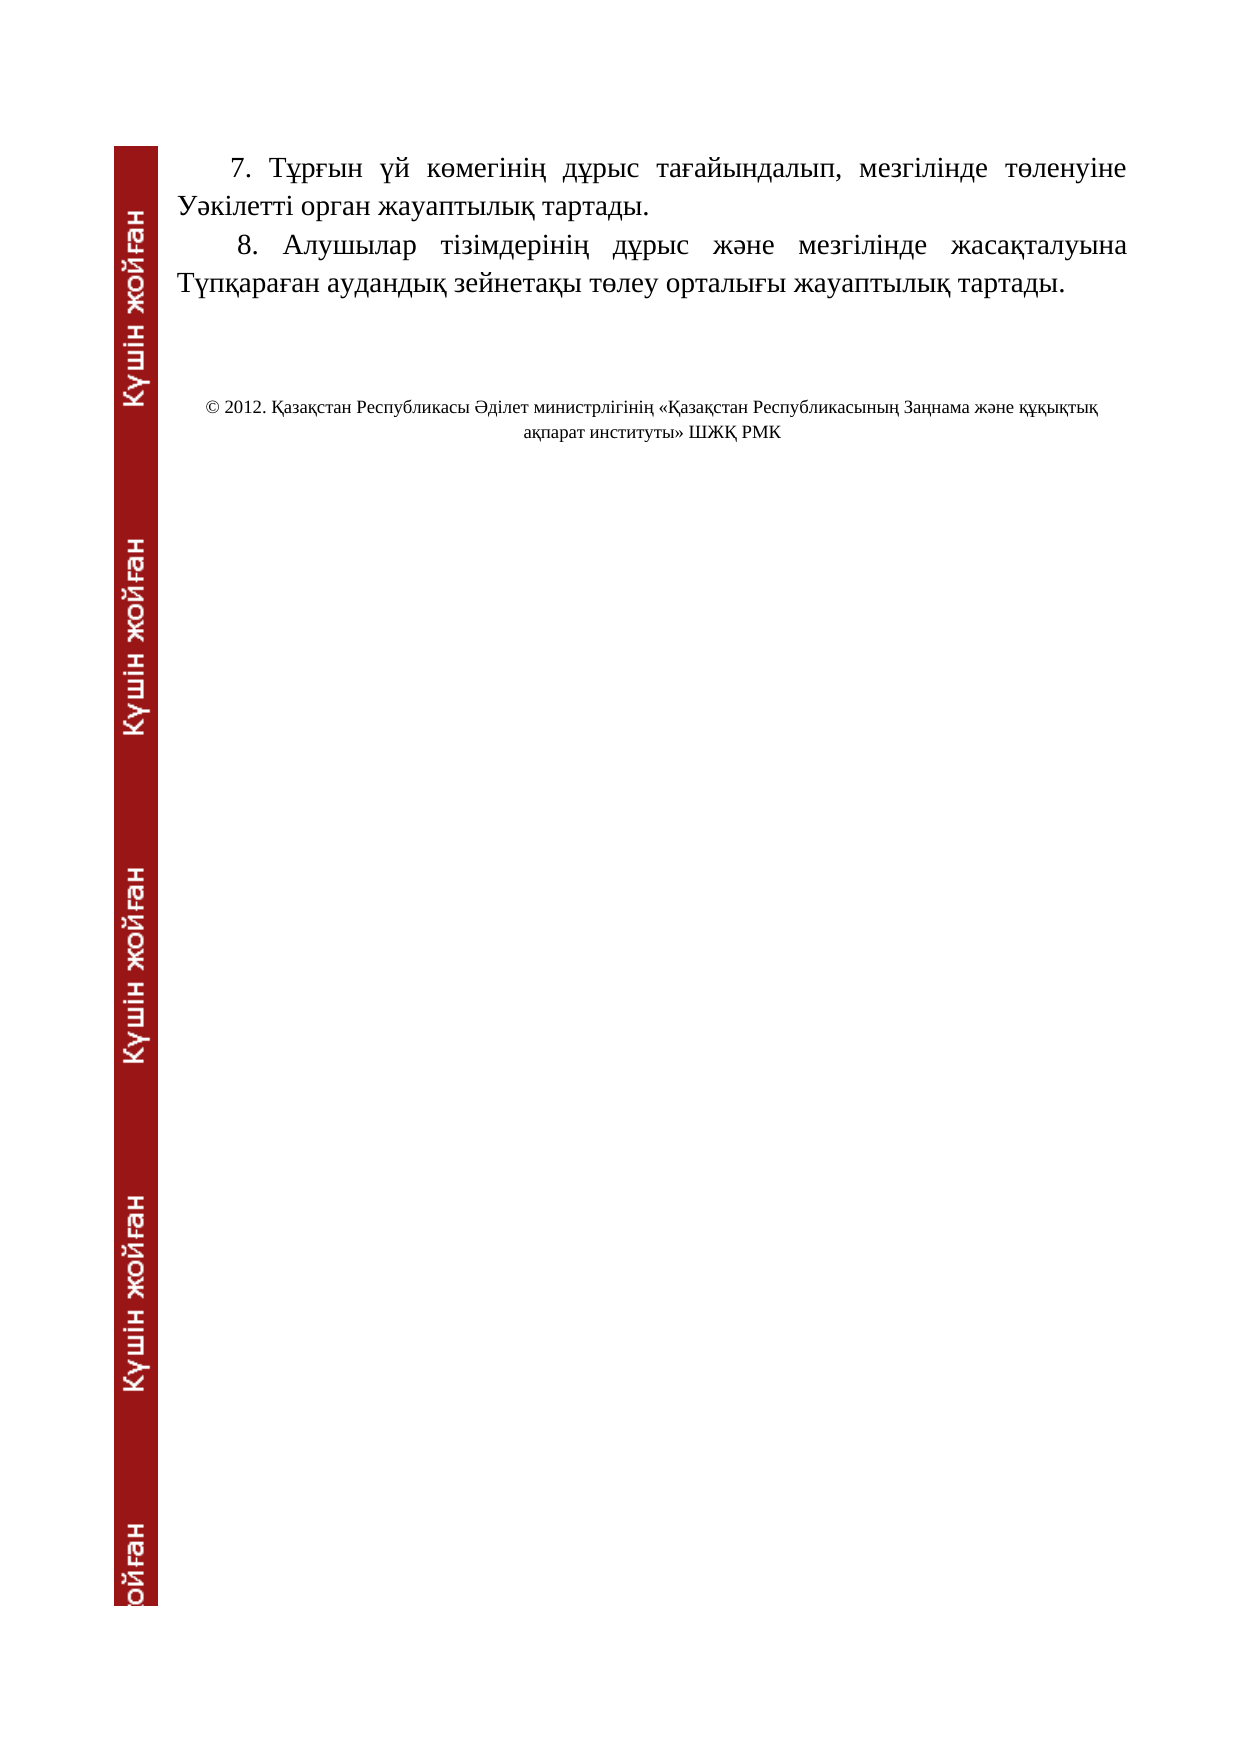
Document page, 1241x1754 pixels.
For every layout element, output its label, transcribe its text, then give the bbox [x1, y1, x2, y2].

text 7. Тұрғын үй көмегінің дұрыс тағайындалып, мезгілінде төленуіне Уәкілетті орган жауаптылық тартады. [112, 150, 1128, 222]
picture [114, 442, 158, 1606]
picture [114, 222, 158, 227]
picture [114, 146, 158, 150]
picture [114, 299, 158, 396]
text 8. Алушылар тізімдерінің дұрыс және мезгілінде жасақталуына Түпқараған аудандық зейнетақы төлеу орталығы жауаптылық тартады. [112, 227, 1128, 299]
text © 2012. Қазақстан Республикасы Әділет министрлігінің «Қазақстан Республикасының Заңнама және құқықтық ақпарат институты» ШЖҚ РМК [112, 396, 1128, 442]
